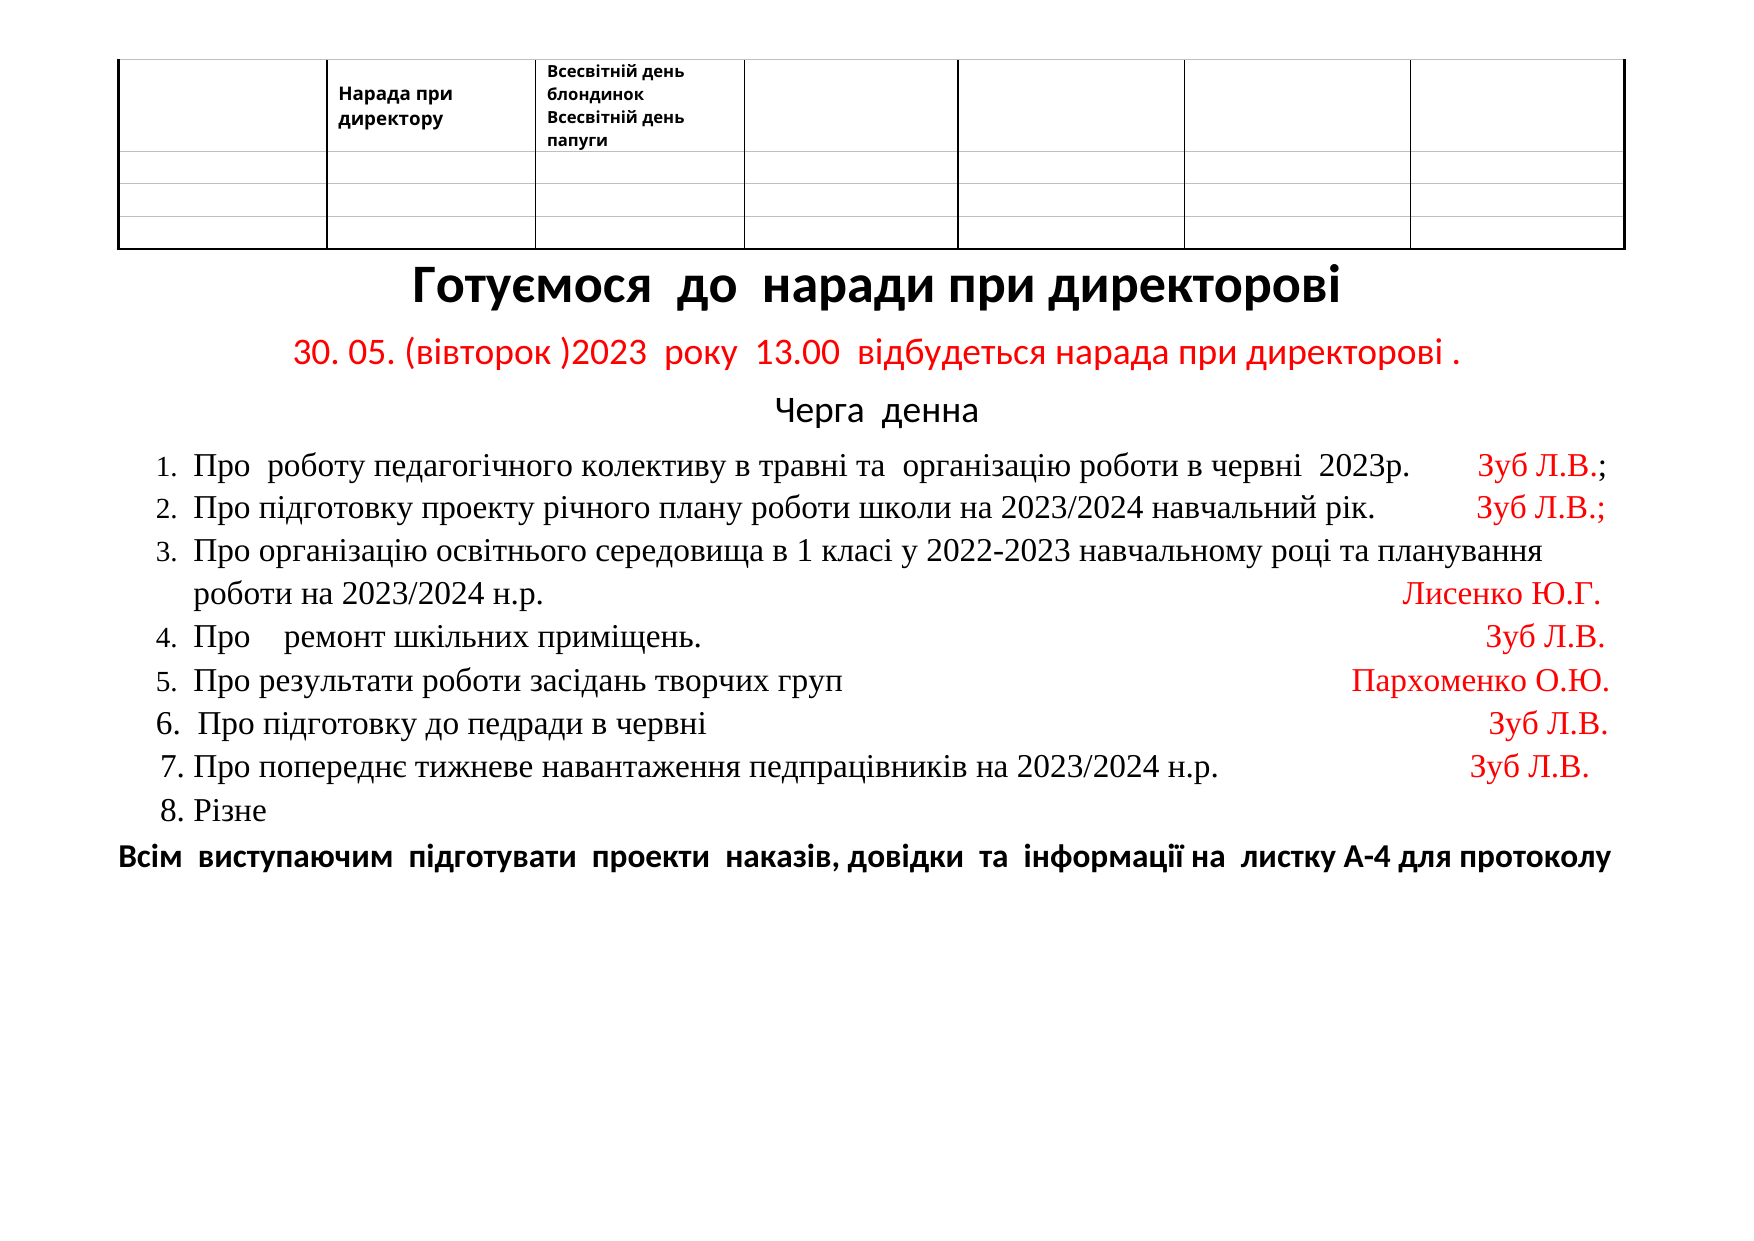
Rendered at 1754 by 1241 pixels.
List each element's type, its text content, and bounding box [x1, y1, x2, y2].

text Готуємося до наради при директорові [118, 249, 1636, 316]
list Про роботу педагогічного колективу в травні та організацію роботи в червні 2023р. Зуб Л.В.; [156, 445, 1621, 483]
text Черга денна [118, 386, 1636, 432]
list Про результати роботи засідань творчих груп Пархоменко О.Ю. [156, 661, 1621, 699]
list Про підготовку проекту річного плану роботи школи на 2023/2024 навчальний рік. Зуб Л.В.; [156, 488, 1621, 526]
text 7. Про попереднє тижневе навантаження педпрацівників на 2023/2024 н.р. Зуб Л.В. [118, 746, 1621, 785]
text 8. Різне [118, 791, 1621, 829]
table_header [107, 59, 117, 249]
list Про організацію освітнього середовища в 1 класі у 2022-2023 навчальному році та планування роботи на 2023/2024 н.р. Лисенко Ю.Г. [156, 531, 1621, 612]
text 30. 05. (вівторок )2023 року 13.00 відбудеться нарада при директорові . [118, 328, 1636, 374]
text Всім виступаючим підготувати проекти наказів, довідки та інформації на листку А-4 для протоколу [118, 835, 1636, 876]
list Про ремонт шкільних приміщень. Зуб Л.В. [156, 616, 1636, 655]
text 6. Про підготовку до педради в червні Зуб Л.В. [156, 703, 1621, 742]
